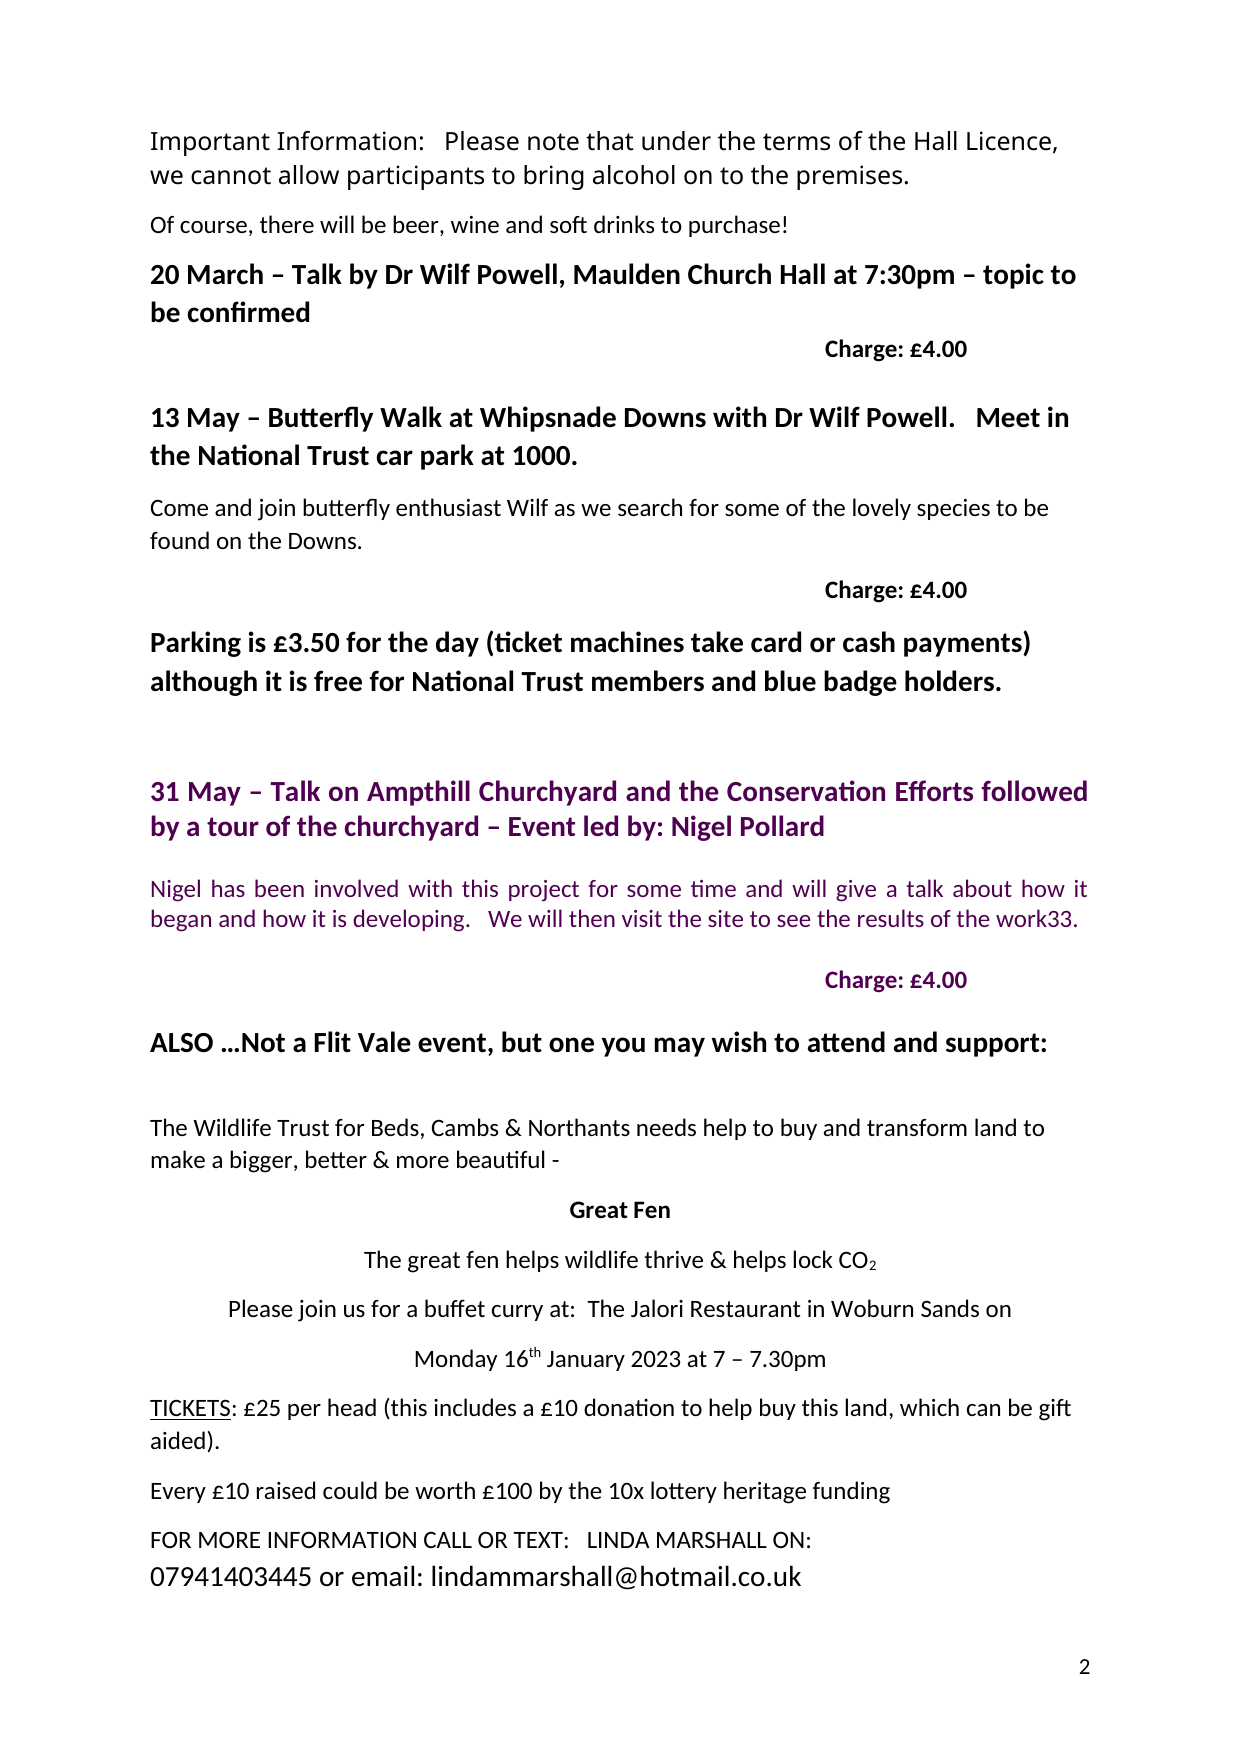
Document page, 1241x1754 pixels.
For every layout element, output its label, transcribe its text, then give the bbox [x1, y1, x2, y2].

text The great fen helps wildlife thrive & helps lock CO2 [150, 1244, 1090, 1274]
text FOR MORE INFORMATION CALL OR TEXT: LINDA MARSHALL ON: [150, 1525, 1090, 1555]
text 07941403445 or email: lindammarshall@hotmail.co.uk [150, 1558, 1090, 1593]
text 31 May – Talk on Ampthill Churchyard and the Conservation Efforts followed by a tour of the churchyard – Event led by: Nigel Pollard [150, 773, 1090, 844]
text 13 May – Butterfly Walk at Whipsnade Downs with Dr Wilf Powell. Meet in the National Trust car park at 1000. [150, 399, 1090, 473]
text Parking is £3.50 for the day (ticket machines take card or cash payments) although it is free for National Trust members and blue badge holders. [150, 624, 1090, 698]
text Monday 16th January 2023 at 7 – 7.30pm [150, 1343, 1090, 1373]
text TICKETS: £25 per head (this includes a £10 donation to help buy this land, which can be gift aided). [150, 1393, 1090, 1456]
text Please join us for a buffet curry at: The Jalori Restaurant in Woburn Sands on [150, 1293, 1090, 1324]
text Come and join butterfly enthusiast Wilf as we search for some of the lovely species to be found on the Downs. [150, 492, 1090, 556]
text Of course, there will be beer, wine and soft drinks to purchase! [150, 209, 1090, 239]
text Important Information: Please note that under the terms of the Hall Licence, we cannot allow participants to bring alcohol on to the premises. [150, 124, 1090, 192]
list ALSO …Not a Flit Vale event, but one you may wish to attend and support: [150, 1024, 1090, 1059]
text Great Fen [150, 1194, 1090, 1225]
text Every £10 raised could be worth £100 by the 10x lottery heritage funding [150, 1475, 1090, 1506]
text Charge: £4.00 [150, 964, 1090, 995]
text Charge: £4.00 [150, 333, 1090, 363]
text The Wildlife Trust for Beds, Cambs & Northants needs help to buy and transform land to make a bigger, better & more beautiful - [150, 1112, 1090, 1175]
text Nigel has been involved with this project for some time and will give a talk about how it began and how it is developing. We will then visit the site to see the results of the work33. [150, 873, 1090, 934]
text Charge: £4.00 [150, 575, 1090, 605]
text 20 March – Talk by Dr Wilf Powell, Maulden Church Hall at 7:30pm – topic to be confirmed [150, 256, 1090, 330]
